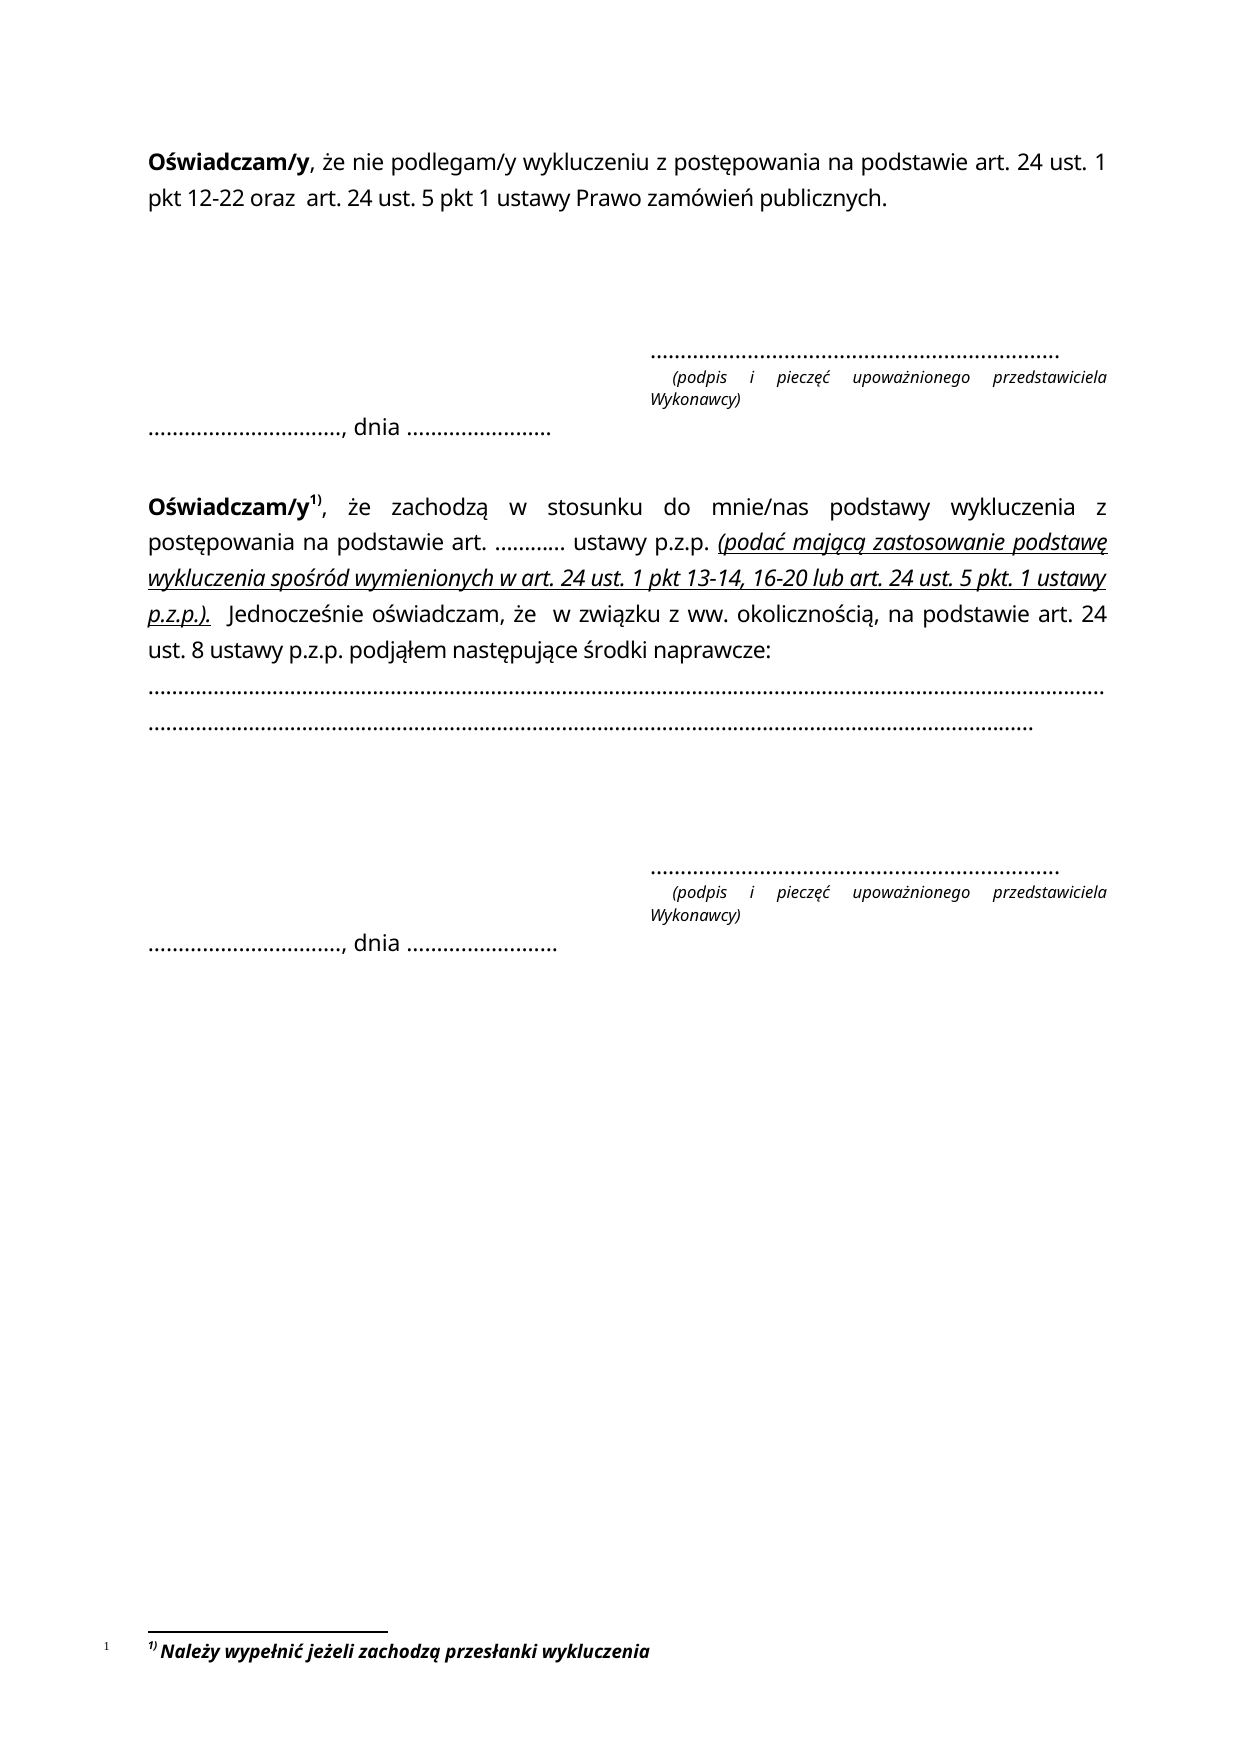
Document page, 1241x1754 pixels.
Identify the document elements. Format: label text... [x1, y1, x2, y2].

text …….……...................................................... [650, 334, 1107, 365]
text …………………….……., dnia ……….….…..…… [148, 926, 1107, 958]
text Oświadczam/y, że nie podlegam/y wykluczeniu z postępowania na podstawie art. 24 ust. 1 pkt 12-22 oraz art. 24 ust. 5 pkt 1 ustawy Prawo zamówień publicznych. [103, 146, 1107, 213]
text …………………………………………………………………………………………………………………………………………………………………………………………………………………………………………………………………………………… [148, 670, 1107, 737]
text Oświadczam/y), że zachodzą w stosunku do mnie/nas podstawy wykluczenia z postępowania na podstawie art. ………… ustawy p.z.p. (podać mającą zastosowanie podstawę wykluczenia spośród wymienionych w art. 24 ust. 1 pkt 13-14, 16-20 lub art. 24 ust. 5 pkt. 1 ustawy p.z.p.). Jednocześnie oświadczam, że w związku z ww. okolicznością, na podstawie art. 24 ust. 8 ustawy p.z.p. podjąłem następujące środki naprawcze: [148, 490, 1107, 665]
text …………………….……., dnia ……….……..…… [148, 411, 1107, 442]
text (podpis i pieczęć upoważnionego przedstawiciela Wykonawcy) [650, 881, 1107, 926]
text …….……...................................................... [650, 850, 1107, 881]
text (podpis i pieczęć upoważnionego przedstawiciela Wykonawcy) [650, 365, 1107, 411]
